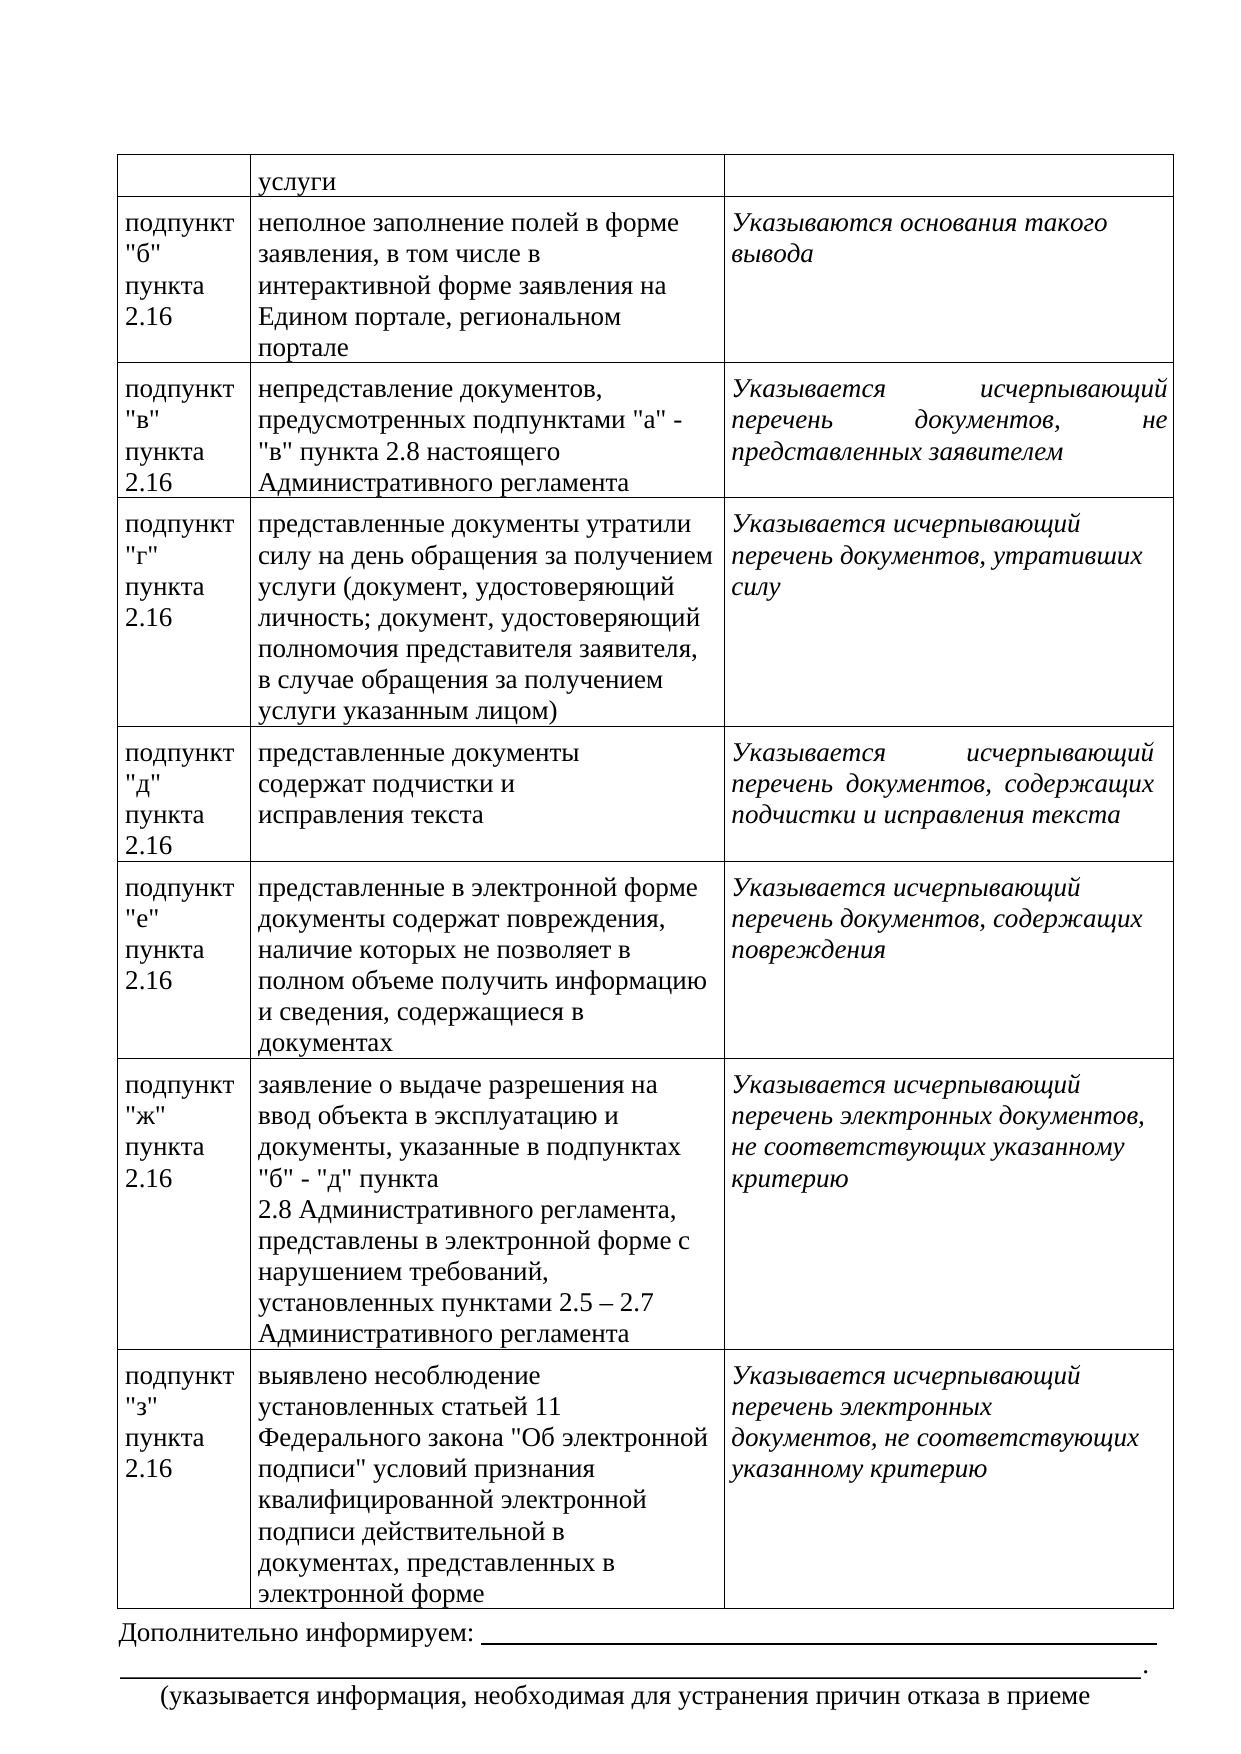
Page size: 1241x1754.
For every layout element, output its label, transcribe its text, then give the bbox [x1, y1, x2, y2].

table_cell заявление о выдаче разрешения на ввод объекта в эксплуатацию и документы, указанные в подпунктах "б" - "д" пункта 2.8 Административного регламента, представлены в электронной форме с нарушением требований, установленных пунктами 2.5 – 2.7 Административного регламента [251, 1059, 724, 1349]
table_cell неполное заполнение полей в форме заявления, в том числе в интерактивной форме заявления на Едином портале, региональном портале [251, 197, 724, 362]
text . [102, 1648, 1149, 1679]
table_cell Указывается исчерпывающий перечень документов, содержащих подчистки и исправления текста [725, 727, 1173, 861]
table_cell Указывается исчерпывающий перечень электронных документов, не соответствующих указанному критерию [725, 1350, 1173, 1608]
table_cell подпункт "б" пункта 2.16 [118, 197, 250, 362]
table_cell Указывается исчерпывающий перечень документов, утративших силу [725, 498, 1173, 726]
table_cell Указывается исчерпывающий перечень документов, содержащих повреждения [725, 862, 1173, 1058]
table_cell выявлено несоблюдение установленных статьей 11 Федерального закона "Об электронной подписи" условий признания квалифицированной электронной подписи действительной в документах, представленных в электронной форме [251, 1350, 724, 1608]
table_cell Указывается исчерпывающий перечень электронных документов, не соответствующих указанному критерию [725, 1059, 1173, 1349]
table_cell представленные документы содержат подчистки и исправления текста [251, 727, 724, 861]
table_cell Указываются основания такого вывода [725, 197, 1173, 362]
table_cell подпункт "з" пункта 2.16 [118, 1350, 250, 1608]
table_cell непредставление документов, предусмотренных подпунктами "а" - "в" пункта 2.8 настоящего Административного регламента [251, 363, 724, 497]
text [160, 1679, 1111, 1710]
table_cell подпункт "е" пункта 2.16 [118, 862, 250, 1058]
table_cell подпункт "г" пункта 2.16 [118, 498, 250, 726]
table_cell Указывается исчерпывающий перечень документов, не представленных заявителем [725, 363, 1173, 497]
table_cell подпункт "д" пункта 2.16 [118, 727, 250, 861]
table_cell [725, 155, 1173, 196]
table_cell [251, 155, 724, 196]
table_cell представленные в электронной форме документы содержат повреждения, наличие которых не позволяет в полном объеме получить информацию и сведения, содержащиеся в документах [251, 862, 724, 1058]
table_cell [118, 155, 250, 196]
text Дополнительно информируем: [118, 1616, 1186, 1647]
table_cell подпункт "ж" пункта 2.16 [118, 1059, 250, 1349]
table_cell подпункт "в" пункта 2.16 [118, 363, 250, 497]
table_cell представленные документы утратили силу на день обращения за получением услуги (документ, удостоверяющий личность; документ, удостоверяющий полномочия представителя заявителя, в случае обращения за получением услуги указанным лицом) [251, 498, 724, 726]
